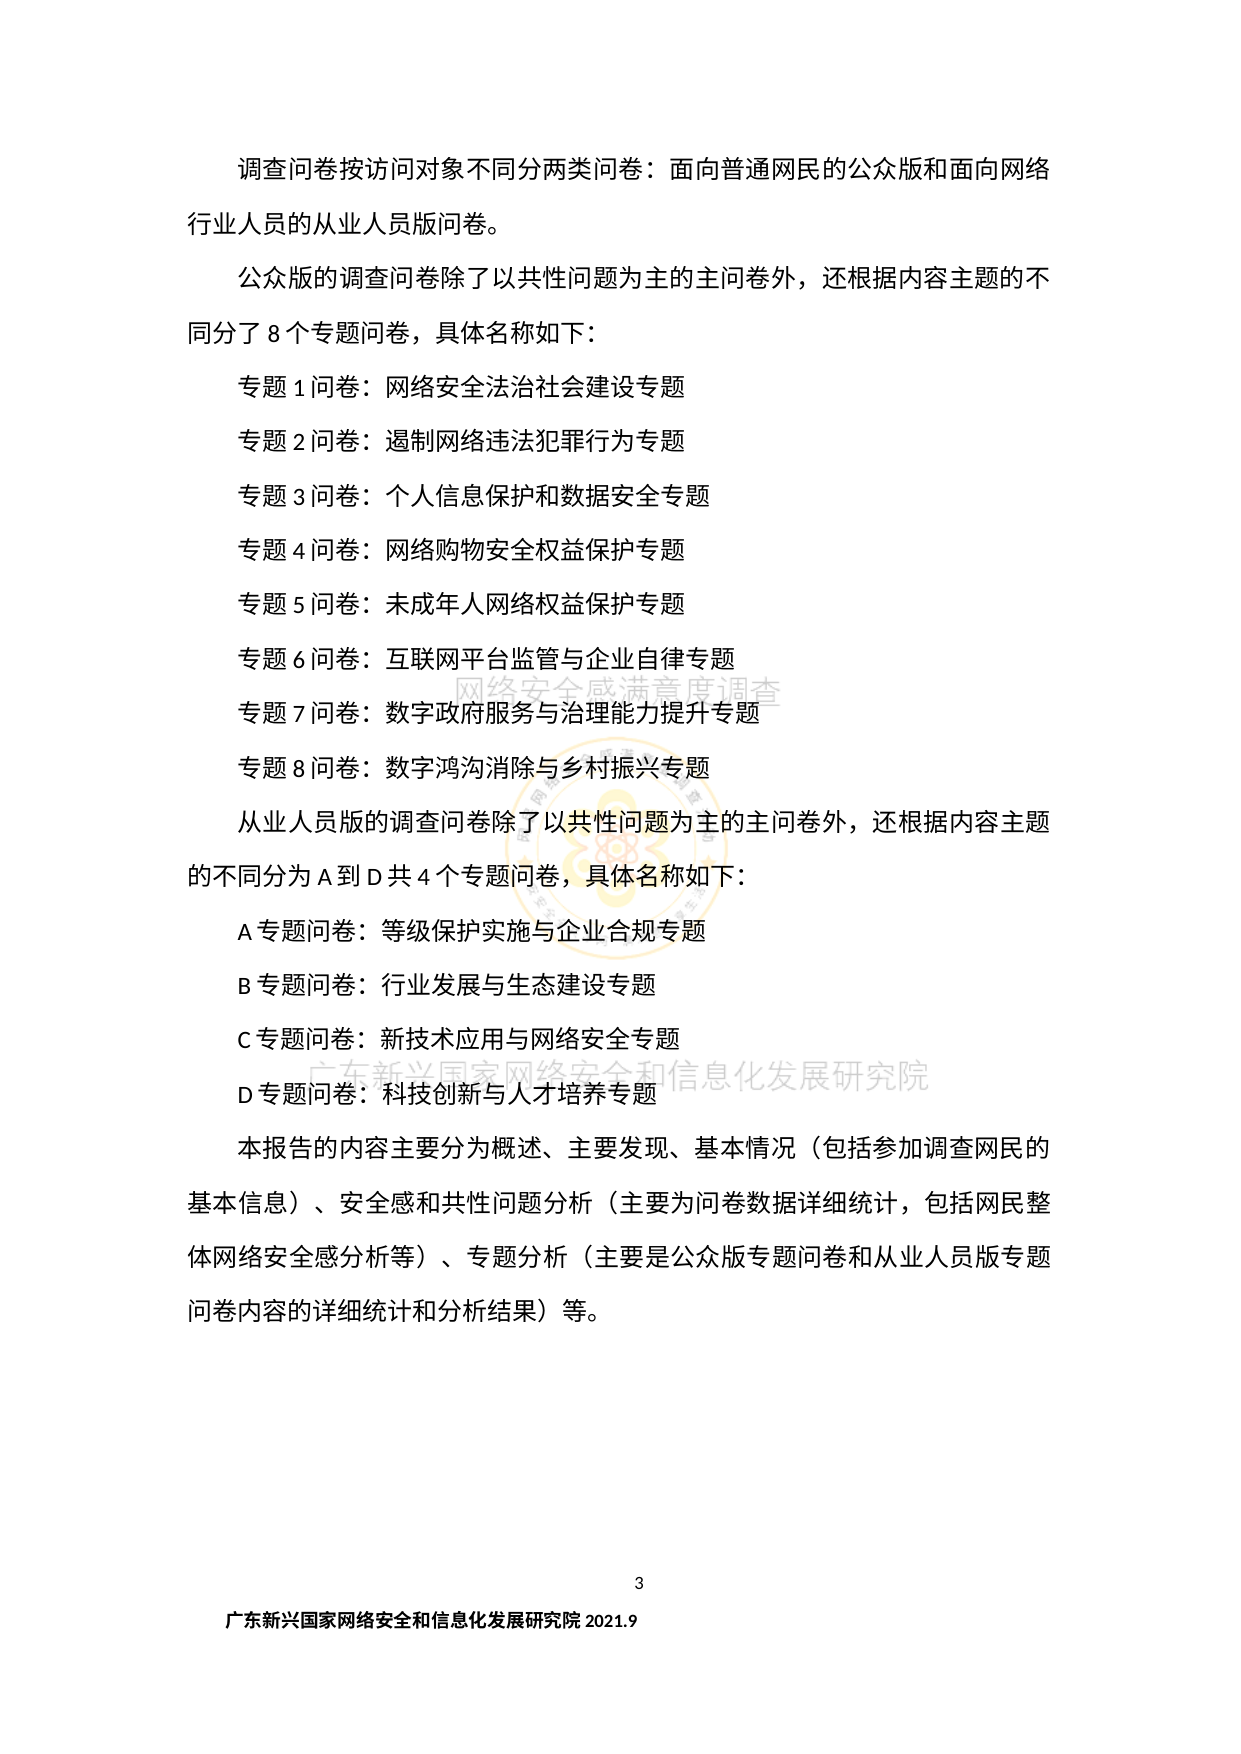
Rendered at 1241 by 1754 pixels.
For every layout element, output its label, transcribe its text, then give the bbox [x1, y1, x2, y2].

text 专题5问卷：未成年人网络权益保护专题 [187, 585, 1053, 621]
text C专题问卷：新技术应用与网络安全专题 [187, 1020, 1053, 1056]
text 本报告的内容主要分为概述、主要发现、基本情况（包括参加调查网民的基本信息）、安全感和共性问题分析（主要为问卷数据详细统计，包括网民整体网络安全感分析等）、专题分析（主要是公众版专题问卷和从业人员版专题问卷内容的详细统计和分析结果）等。 [187, 1129, 1053, 1328]
text 从业人员版的调查问卷除了以共性问题为主的主问卷外，还根据内容主题的不同分为A到D共4个专题问卷，具体名称如下： [187, 802, 1053, 893]
text B专题问卷：行业发展与生态建设专题 [187, 966, 1053, 1002]
text D专题问卷：科技创新与人才培养专题 [187, 1074, 1053, 1111]
text A专题问卷：等级保护实施与企业合规专题 [187, 911, 1053, 947]
text 调查问卷按访问对象不同分两类问卷：面向普通网民的公众版和面向网络行业人员的从业人员版问卷。 [187, 150, 1053, 241]
text 专题2问卷：遏制网络违法犯罪行为专题 [187, 422, 1053, 458]
text 专题8问卷：数字鸿沟消除与乡村振兴专题 [187, 748, 1053, 784]
text 专题1问卷：网络安全法治社会建设专题 [187, 367, 1053, 404]
text 专题3问卷：个人信息保护和数据安全专题 [187, 476, 1053, 512]
text 公众版的调查问卷除了以共性问题为主的主问卷外，还根据内容主题的不同分了8个专题问卷，具体名称如下： [187, 259, 1053, 349]
text 专题7问卷：数字政府服务与治理能力提升专题 [187, 694, 1053, 730]
text 专题6问卷：互联网平台监管与企业自律专题 [187, 639, 1053, 676]
text 专题4问卷：网络购物安全权益保护专题 [187, 531, 1053, 567]
